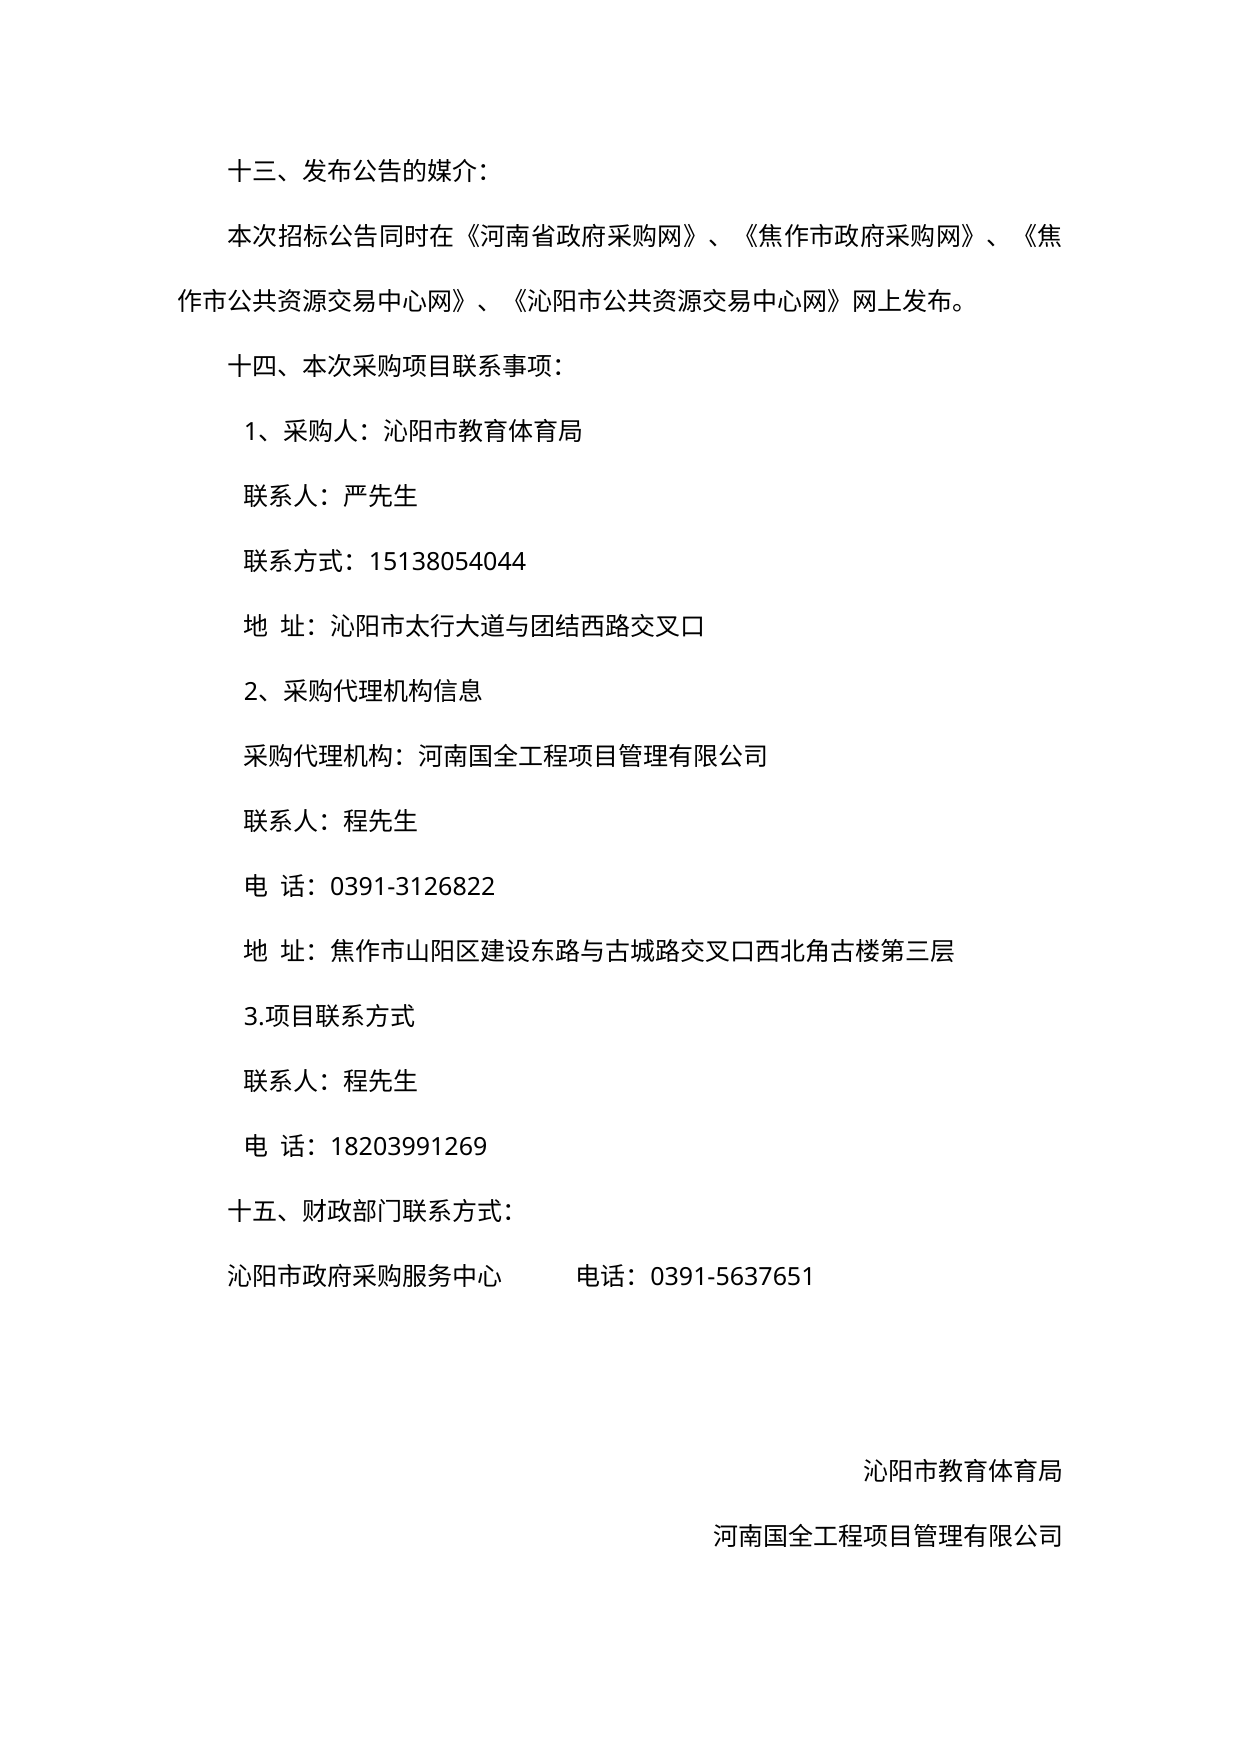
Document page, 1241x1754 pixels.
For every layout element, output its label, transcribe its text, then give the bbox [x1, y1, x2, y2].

text 十五、财政部门联系方式： [177, 1177, 1063, 1242]
text 地 址：沁阳市太行大道与团结西路交叉口 [165, 592, 1076, 657]
text 1、采购人：沁阳市教育体育局 [165, 397, 1076, 462]
text 沁阳市政府采购服务中心 电话：0391-5637651 [177, 1242, 1063, 1372]
text 采购代理机构：河南国全工程项目管理有限公司 [165, 722, 1076, 787]
text 本次招标公告同时在《河南省政府采购网》、《焦作市政府采购网》、《焦作市公共资源交易中心网》、《沁阳市公共资源交易中心网》网上发布。 [177, 202, 1063, 332]
text 联系方式：15138054044 [165, 527, 1076, 592]
text 十三、发布公告的媒介： [177, 137, 1063, 202]
text 联系人：严先生 [165, 462, 1076, 527]
text 十四、本次采购项目联系事项： [177, 332, 1063, 397]
text 电 话：0391-3126822 [165, 852, 1076, 917]
text 沁阳市教育体育局 [396, 1437, 1063, 1502]
text 联系人：程先生 [165, 1047, 1076, 1112]
text 3.项目联系方式 [165, 982, 1076, 1047]
text 河南国全工程项目管理有限公司 [396, 1502, 1063, 1567]
text 2、采购代理机构信息 [165, 657, 1076, 722]
text 地 址：焦作市山阳区建设东路与古城路交叉口西北角古楼第三层 [165, 917, 1076, 982]
text 联系人：程先生 [165, 787, 1076, 852]
text 电 话：18203991269 [165, 1112, 1076, 1177]
